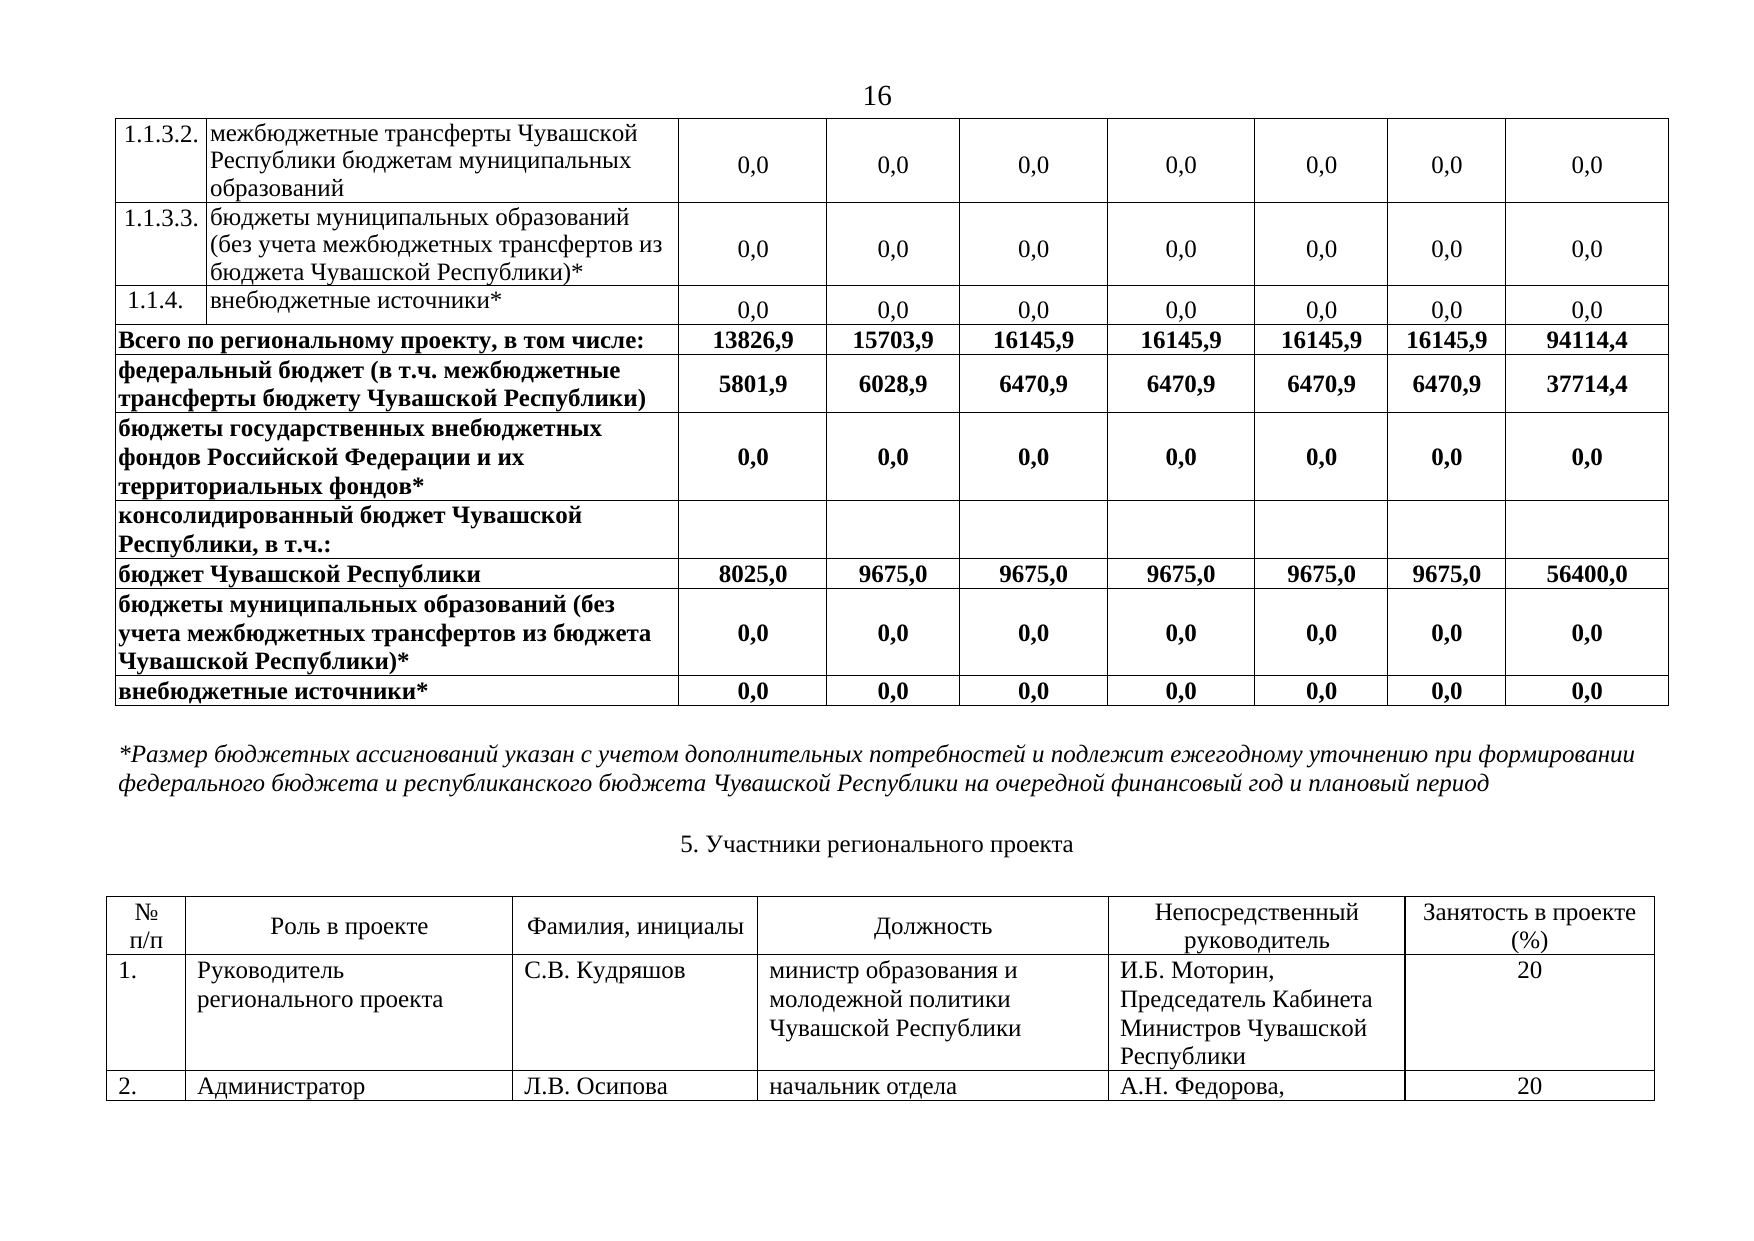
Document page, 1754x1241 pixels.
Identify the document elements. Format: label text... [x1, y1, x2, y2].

text *Размер бюджетных ассигнований указан с учетом дополнительных потребностей и подлежит ежегодному уточнению при формировании федерального бюджета и республиканского бюджета Чувашской Республики на очередной финансовый год и плановый период [118, 739, 1636, 797]
table_cell 0,0 [827, 119, 959, 202]
table_cell 56400,0 [1506, 559, 1668, 588]
table_cell 0,0 [1255, 203, 1387, 285]
table_cell 0,0 [960, 413, 1107, 499]
table_cell 37714,4 [1506, 355, 1668, 412]
table_cell 0,0 [679, 203, 826, 285]
table_cell 2. [107, 1071, 185, 1100]
table_cell И.Б. Моторин, Председатель Кабинета Министров Чувашской Республики [1109, 955, 1404, 1070]
table_cell 0,0 [1506, 286, 1668, 324]
table_cell 0,0 [1388, 203, 1505, 285]
table_cell [1108, 501, 1254, 558]
table_cell 0,0 [1506, 203, 1668, 285]
table_cell 16145,9 [960, 325, 1107, 354]
table_cell 0,0 [1506, 413, 1668, 499]
table_cell [1388, 501, 1505, 558]
table_cell 0,0 [1506, 676, 1668, 705]
table_cell 0,0 [1255, 413, 1387, 499]
table_cell 0,0 [1255, 119, 1387, 202]
table_cell федеральный бюджет (в т.ч. межбюджетные трансферты бюджету Чувашской Республики) [116, 355, 678, 412]
table_cell 0,0 [1255, 286, 1387, 324]
table_cell 0,0 [1108, 203, 1254, 285]
table_cell 94114,4 [1506, 325, 1668, 354]
table_header № п/п [107, 897, 185, 954]
table_cell Всего по региональному проекту, в том числе: [116, 325, 678, 354]
table_cell 0,0 [960, 676, 1107, 705]
table_header Непосредственный руководитель [1109, 897, 1404, 954]
table_cell 0,0 [1255, 676, 1387, 705]
table_cell 20 [1406, 955, 1654, 1070]
table_cell консолидированный бюджет Чувашской Республики, в т.ч.: [116, 501, 678, 558]
table_cell 0,0 [960, 119, 1107, 202]
table_cell 0,0 [1108, 589, 1254, 675]
table_cell внебюджетные источники* [207, 286, 678, 324]
table_cell 1.1.3.3. [116, 203, 206, 285]
table_cell 6470,9 [1388, 355, 1505, 412]
table_cell 1. [107, 955, 185, 1070]
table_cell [1109, 1071, 1404, 1100]
table_cell [960, 501, 1107, 558]
table_cell 0,0 [827, 676, 959, 705]
table_header Фамилия, инициалы [513, 897, 757, 954]
table_cell 9675,0 [1388, 559, 1505, 588]
table_cell Л.В. Осипова [513, 1071, 757, 1100]
table_cell 0,0 [679, 676, 826, 705]
table_cell [679, 501, 826, 558]
table_header Должность [758, 897, 1108, 954]
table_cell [758, 1071, 1108, 1100]
table_cell 9675,0 [827, 559, 959, 588]
table_cell 6470,9 [1108, 355, 1254, 412]
table_cell 16145,9 [1255, 325, 1387, 354]
table_cell бюджеты муниципальных образований (без учета межбюджетных трансфертов из бюджета Чувашской Республики)* [116, 589, 678, 675]
table_cell 0,0 [679, 413, 826, 499]
table_cell 20 [1406, 1071, 1654, 1100]
table_cell 6470,9 [960, 355, 1107, 412]
table_cell 9675,0 [1255, 559, 1387, 588]
table_cell [1255, 501, 1387, 558]
table_cell 0,0 [679, 119, 826, 202]
table_cell 0,0 [1108, 119, 1254, 202]
table_cell 0,0 [1388, 676, 1505, 705]
table_cell 8025,0 [679, 559, 826, 588]
table_cell 0,0 [1388, 119, 1505, 202]
table_cell С.В. Кудряшов [513, 955, 757, 1070]
table_cell 1.1.3.2. [116, 119, 206, 202]
table_cell 0,0 [679, 286, 826, 324]
table_cell 16145,9 [1108, 325, 1254, 354]
table_cell 0,0 [1108, 286, 1254, 324]
table_cell 6470,9 [1255, 355, 1387, 412]
table_cell 0,0 [960, 286, 1107, 324]
text 5. Участники регионального проекта [118, 829, 1636, 858]
table_header Занятость в проекте (%) [1406, 897, 1654, 954]
table_cell 16145,9 [1388, 325, 1505, 354]
table_cell 15703,9 [827, 325, 959, 354]
table_cell 0,0 [1108, 676, 1254, 705]
table_cell министр образования и молодежной политики Чувашской Республики [758, 955, 1108, 1070]
table_cell бюджет Чувашской Республики [116, 559, 678, 588]
table_cell 0,0 [1506, 119, 1668, 202]
table_cell 0,0 [1388, 413, 1505, 499]
table_cell 0,0 [960, 203, 1107, 285]
table_cell [1506, 501, 1668, 558]
table_cell 0,0 [827, 413, 959, 499]
table_cell бюджеты муниципальных образований (без учета межбюджетных трансфертов из бюджета Чувашской Республики)* [207, 203, 678, 285]
table_cell 6028,9 [827, 355, 959, 412]
table_cell [827, 501, 959, 558]
table_cell 1.1.4. [116, 286, 206, 324]
table_cell 13826,9 [679, 325, 826, 354]
table_cell 5801,9 [679, 355, 826, 412]
table_cell 0,0 [827, 203, 959, 285]
table_cell 0,0 [1255, 589, 1387, 675]
table_cell 0,0 [827, 589, 959, 675]
table_cell 9675,0 [1108, 559, 1254, 588]
table_cell 0,0 [1388, 589, 1505, 675]
table_cell Администратор регионального проекта [186, 1071, 512, 1100]
table_cell 9675,0 [960, 559, 1107, 588]
table_cell 0,0 [1108, 413, 1254, 499]
table_cell 0,0 [1506, 589, 1668, 675]
table_cell бюджеты государственных внебюджетных фондов Российской Федерации и их территориальных фондов* [116, 413, 678, 499]
table_cell 0,0 [1388, 286, 1505, 324]
table_cell 0,0 [827, 286, 959, 324]
table_header Роль в проекте [186, 897, 512, 954]
table_cell межбюджетные трансферты Чувашской Республики бюджетам муниципальных образований [207, 119, 678, 202]
table_cell внебюджетные источники* [116, 676, 678, 705]
table_cell Руководитель регионального проекта [186, 955, 512, 1070]
table_cell 0,0 [960, 589, 1107, 675]
table_cell 0,0 [679, 589, 826, 675]
